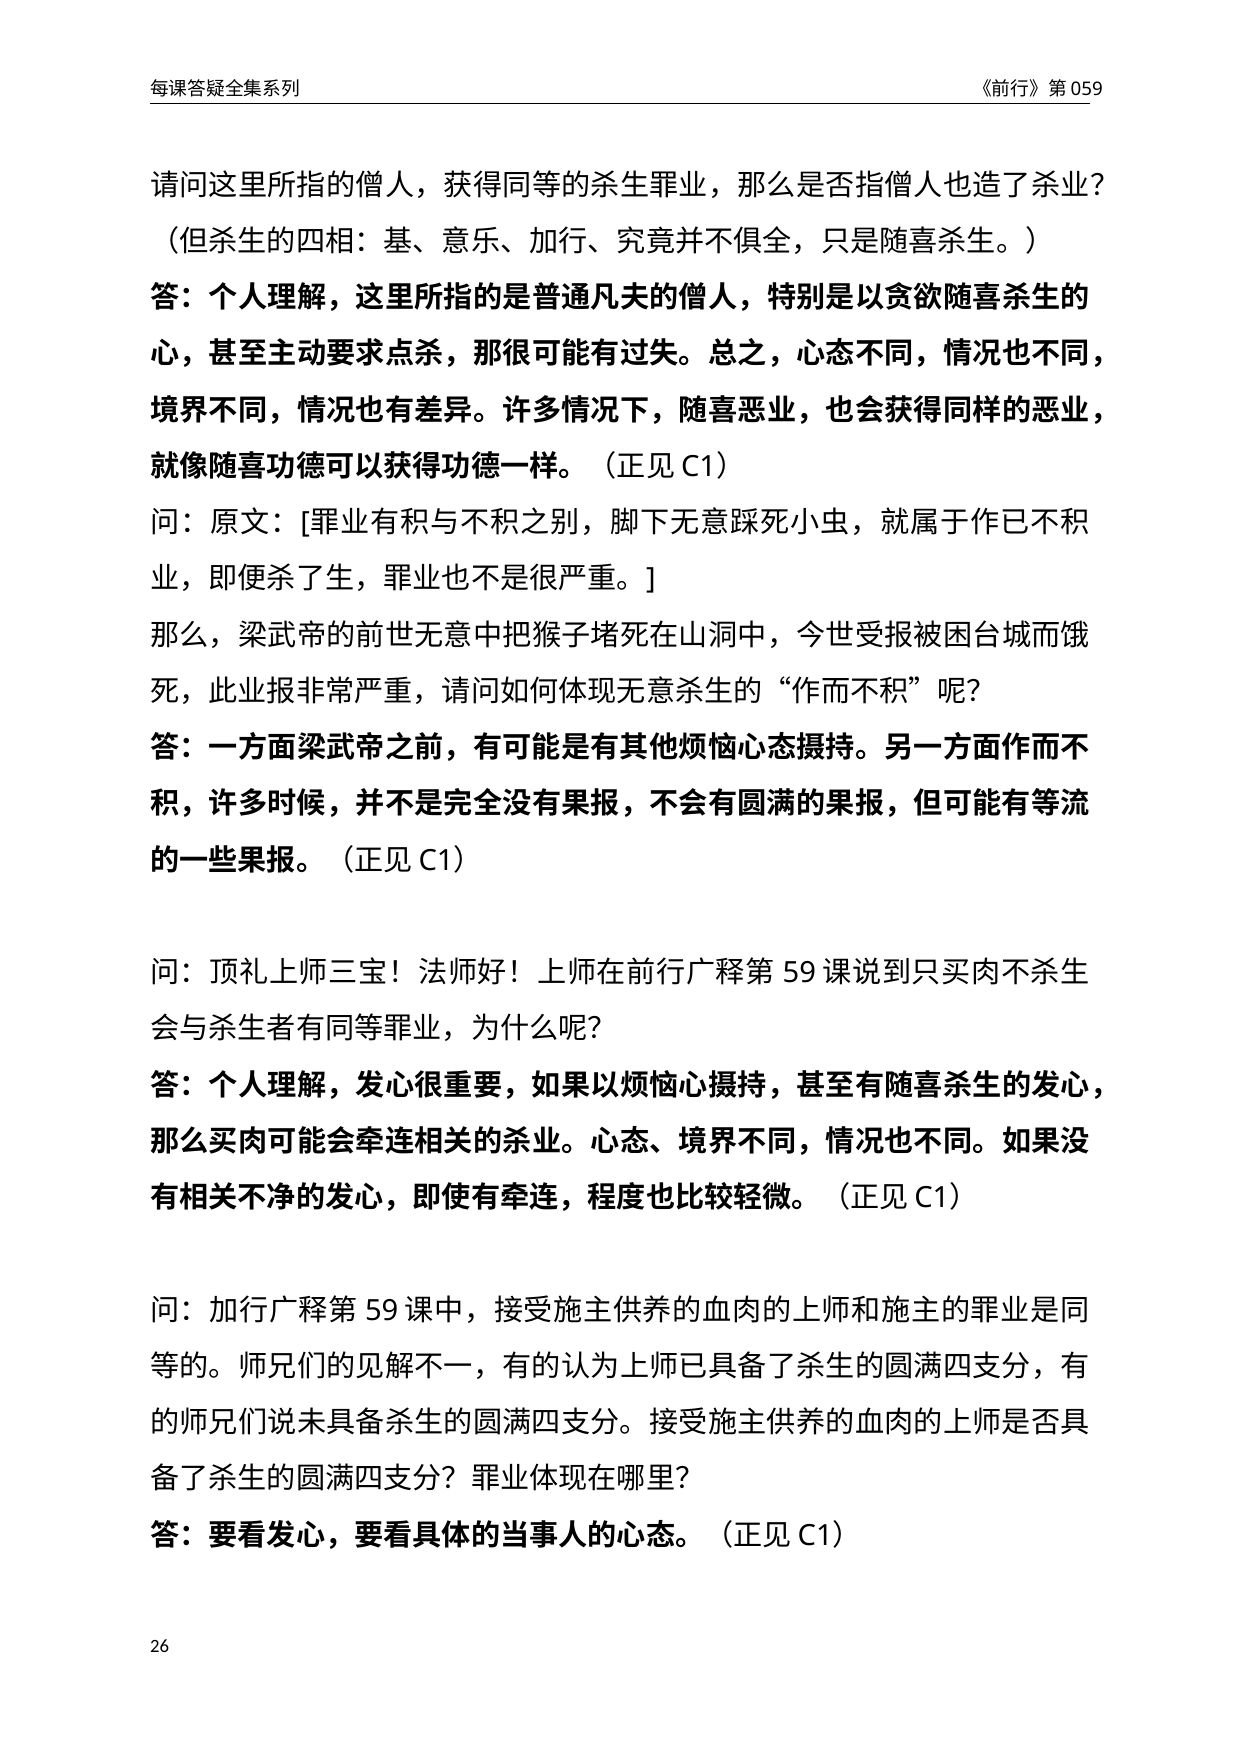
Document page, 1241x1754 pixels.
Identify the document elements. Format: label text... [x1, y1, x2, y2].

text 问：加行广释第59课中，接受施主供养的血肉的上师和施主的罪业是同等的。师兄们的见解不一，有的认为上师已具备了杀生的圆满四支分，有的师兄们说未具备杀生的圆满四支分。接受施主供养的血肉的上师是否具备了杀生的圆满四支分？罪业体现在哪里？ [150, 1275, 1090, 1500]
text 请问这里所指的僧人，获得同等的杀生罪业，那么是否指僧人也造了杀业？（但杀生的四相：基、意乐、加行、究竟并不俱全，只是随喜杀生。） [150, 150, 1090, 262]
text 问：原文：[罪业有积与不积之别，脚下无意踩死小虫，就属于作已不积业，即便杀了生，罪业也不是很严重。] [150, 487, 1090, 600]
text 答：个人理解，发心很重要，如果以烦恼心摄持，甚至有随喜杀生的发心，那么买肉可能会牵连相关的杀业。心态、境界不同，情况也不同。如果没有相关不净的发心，即使有牵连，程度也比较轻微。（正见C1） [150, 1050, 1090, 1219]
text 答：一方面梁武帝之前，有可能是有其他烦恼心态摄持。另一方面作而不积，许多时候，并不是完全没有果报，不会有圆满的果报，但可能有等流的一些果报。（正见C1） [150, 712, 1090, 881]
text 答：个人理解，这里所指的是普通凡夫的僧人，特别是以贪欲随喜杀生的心，甚至主动要求点杀，那很可能有过失。总之，心态不同，情况也不同，境界不同，情况也有差异。许多情况下，随喜恶业，也会获得同样的恶业，就像随喜功德可以获得功德一样。（正见C1） [150, 262, 1090, 487]
text 答：要看发心，要看具体的当事人的心态。（正见C1） [150, 1500, 1090, 1556]
text 那么，梁武帝的前世无意中把猴子堵死在山洞中，今世受报被困台城而饿死，此业报非常严重，请问如何体现无意杀生的“作而不积”呢？ [150, 600, 1090, 712]
text 问：顶礼上师三宝！法师好！上师在前行广释第59课说到只买肉不杀生会与杀生者有同等罪业，为什么呢？ [150, 937, 1090, 1050]
